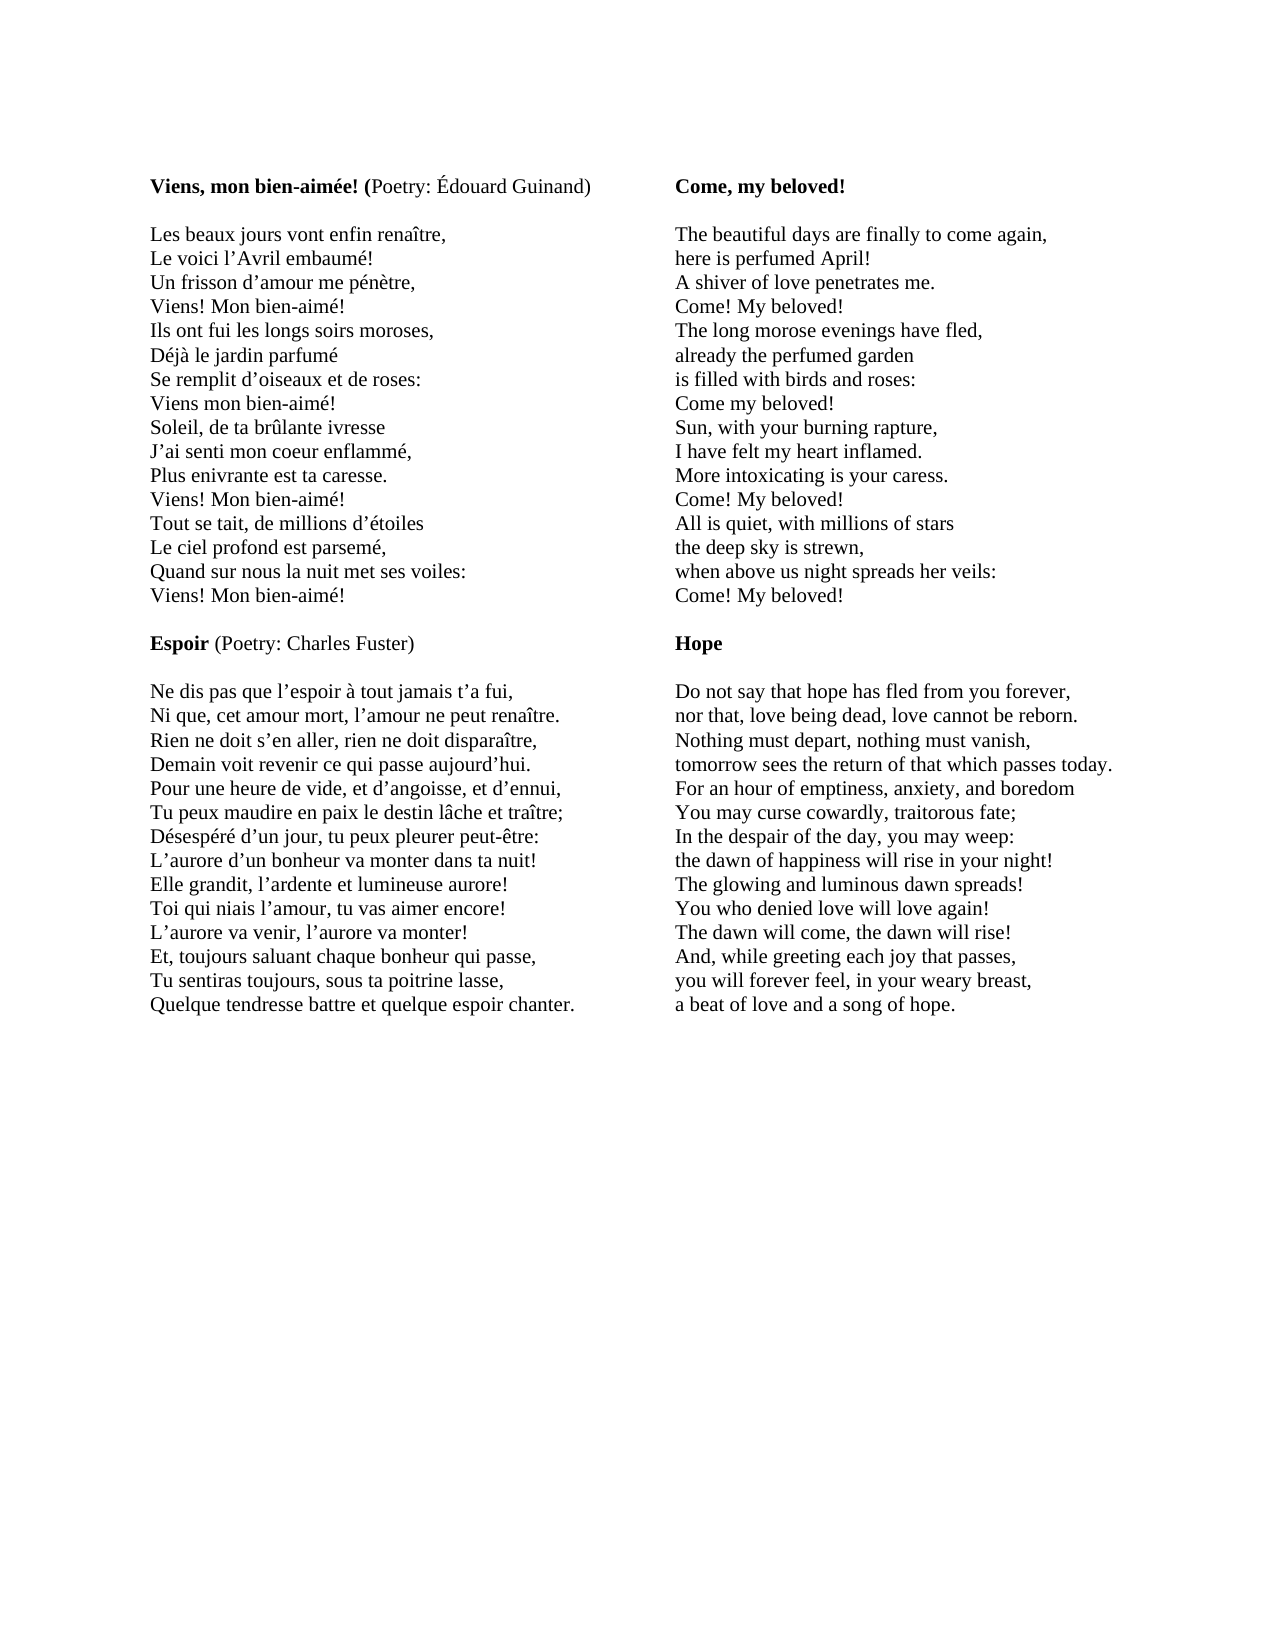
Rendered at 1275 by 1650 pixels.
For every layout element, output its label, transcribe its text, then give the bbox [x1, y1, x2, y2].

text Viens! Mon bien-aimé! Come! My beloved! [150, 583, 1125, 607]
text Demain voit revenir ce qui passe aujourd’hui. tomorrow sees the return of that which passes today. [150, 752, 1125, 776]
text Tout se tait, de millions d’étoiles All is quiet, with millions of stars [150, 511, 1125, 535]
text Espoir (Poetry: Charles Fuster) Hope [150, 631, 1125, 655]
text Viens! Mon bien-aimé! Come! My beloved! [150, 294, 1125, 318]
text Les beaux jours vont enfin renaître, The beautiful days are finally to come again, [150, 222, 1125, 246]
text Et, toujours saluant chaque bonheur qui passe, And, while greeting each joy that passes, [150, 944, 1125, 968]
text Toi qui niais l’amour, tu vas aimer encore! You who denied love will love again! [150, 896, 1125, 920]
text Se remplit d’oiseaux et de roses: is filled with birds and roses: [150, 367, 1125, 391]
text Elle grandit, l’ardente et lumineuse aurore! The glowing and luminous dawn spreads! [150, 872, 1125, 896]
text Déjà le jardin parfumé already the perfumed garden [150, 342, 1125, 367]
text Plus enivrante est ta caresse. More intoxicating is your caress. [150, 463, 1125, 487]
text Ne dis pas que l’espoir à tout jamais t’a fui, Do not say that hope has fled from you forever, [150, 679, 1125, 703]
text Soleil, de ta brûlante ivresse Sun, with your burning rapture, [150, 415, 1125, 439]
text Quelque tendresse battre et quelque espoir chanter. a beat of love and a song of hope. [150, 992, 1125, 1016]
text Désespéré d’un jour, tu peux pleurer peut-être: In the despair of the day, you may weep: [150, 824, 1125, 848]
text Tu peux maudire en paix le destin lâche et traître; You may curse cowardly, traitorous fate; [150, 800, 1125, 824]
text Pour une heure de vide, et d’angoisse, et d’ennui, For an hour of emptiness, anxiety, and boredom [150, 776, 1125, 800]
text Le ciel profond est parsemé, the deep sky is strewn, [150, 535, 1125, 559]
text Un frisson d’amour me pénètre, A shiver of love penetrates me. [150, 270, 1125, 294]
text Viens! Mon bien-aimé! Come! My beloved! [150, 487, 1125, 511]
text Quand sur nous la nuit met ses voiles: when above us night spreads her veils: [150, 559, 1125, 583]
text L’aurore va venir, l’aurore va monter! The dawn will come, the dawn will rise! [150, 920, 1125, 944]
text Tu sentiras toujours, sous ta poitrine lasse, you will forever feel, in your weary breast, [150, 968, 1125, 992]
text Ils ont fui les longs soirs moroses, The long morose evenings have fled, [150, 318, 1125, 342]
text Ni que, cet amour mort, l’amour ne peut renaître. nor that, love being dead, love cannot be reborn. [150, 703, 1125, 727]
text J’ai senti mon coeur enflammé, I have felt my heart inflamed. [150, 439, 1125, 463]
text Viens mon bien-aimé! Come my beloved! [150, 391, 1125, 415]
text Viens, mon bien-aimée! (Poetry: Édouard Guinand) Come, my beloved! [150, 174, 1125, 198]
text L’aurore d’un bonheur va monter dans ta nuit! the dawn of happiness will rise in your night! [150, 848, 1125, 872]
text Rien ne doit s’en aller, rien ne doit disparaître, Nothing must depart, nothing must vanish, [150, 727, 1125, 752]
text Le voici l’Avril embaumé! here is perfumed April! [150, 246, 1125, 270]
